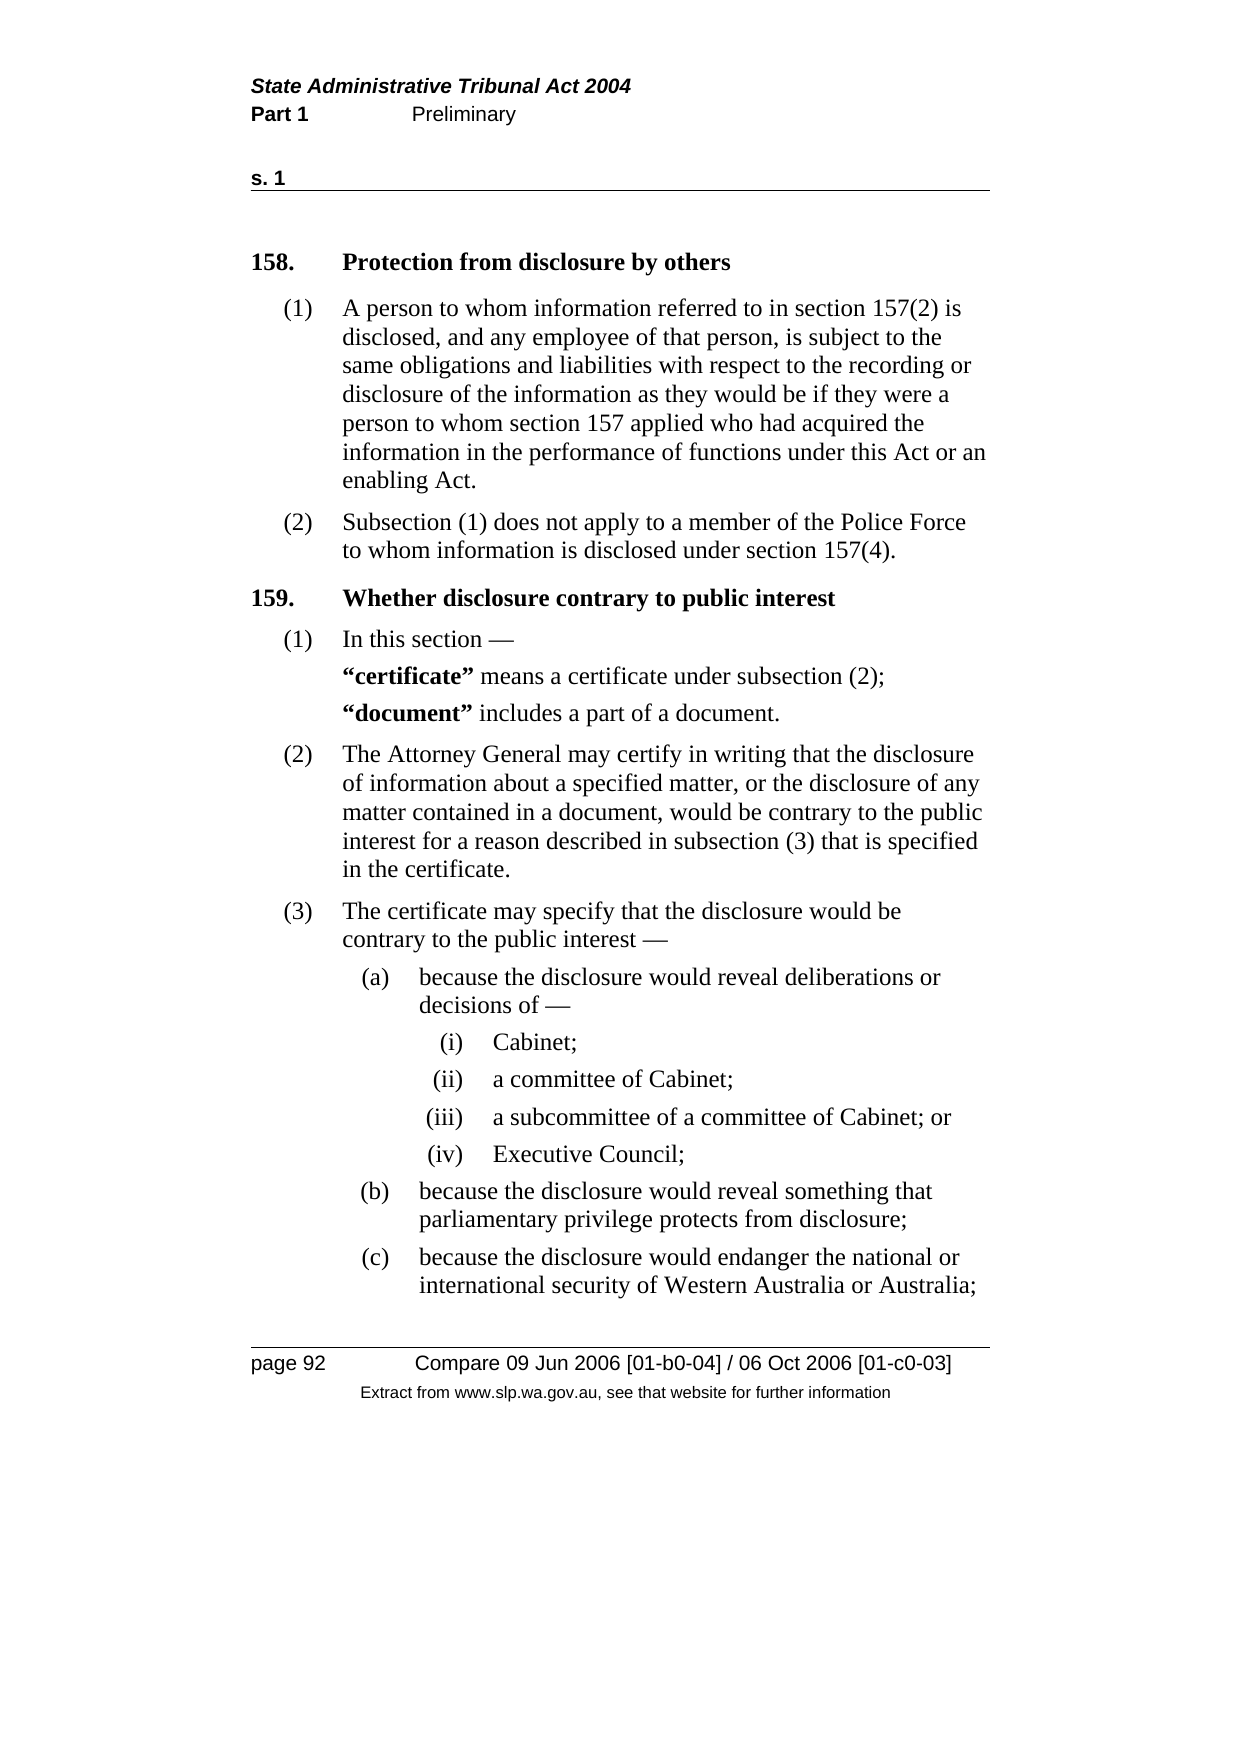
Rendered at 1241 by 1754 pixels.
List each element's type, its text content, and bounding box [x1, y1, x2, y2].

text (i) Cabinet; [251, 1027, 990, 1056]
text (iii) a subcommittee of a committee of Cabinet; or [251, 1102, 990, 1130]
text “certificate” means a certificate under subsection (2); [251, 661, 990, 690]
subtitle 158. Protection from disclosure by others [251, 247, 990, 276]
text (iv) Executive Council; [251, 1139, 990, 1167]
subtitle 159. Whether disclosure contrary to public interest [251, 583, 990, 612]
text (3) The certificate may specify that the disclosure would be contrary to the public interest — [251, 896, 990, 953]
text (b) because the disclosure would reveal something that parliamentary privilege protects from disclosure; [251, 1176, 990, 1233]
text (1) In this section — [251, 624, 990, 653]
text “document” includes a part of a document. [251, 698, 990, 727]
text (ii) a committee of Cabinet; [251, 1064, 990, 1093]
text (2) Subsection (1) does not apply to a member of the Police Force to whom information is disclosed under section 157(4). [251, 507, 990, 564]
text (a) because the disclosure would reveal deliberations or decisions of — [251, 962, 990, 1019]
text (2) The Attorney General may certify in writing that the disclosure of information about a specified matter, or the disclosure of any matter contained in a document, would be contrary to the public interest for a reason described in subsection (3) that is specified in the certificate. [251, 739, 990, 883]
text (1) A person to whom information referred to in section 157(2) is disclosed, and any employee of that person, is subject to the same obligations and liabilities with respect to the recording or disclosure of the information as they would be if they were a person to whom section 157 applied who had acquired the information in the performance of functions under this Act or an enabling Act. [251, 293, 990, 494]
text (c) because the disclosure would endanger the national or international security of Western Australia or Australia; [251, 1242, 990, 1299]
